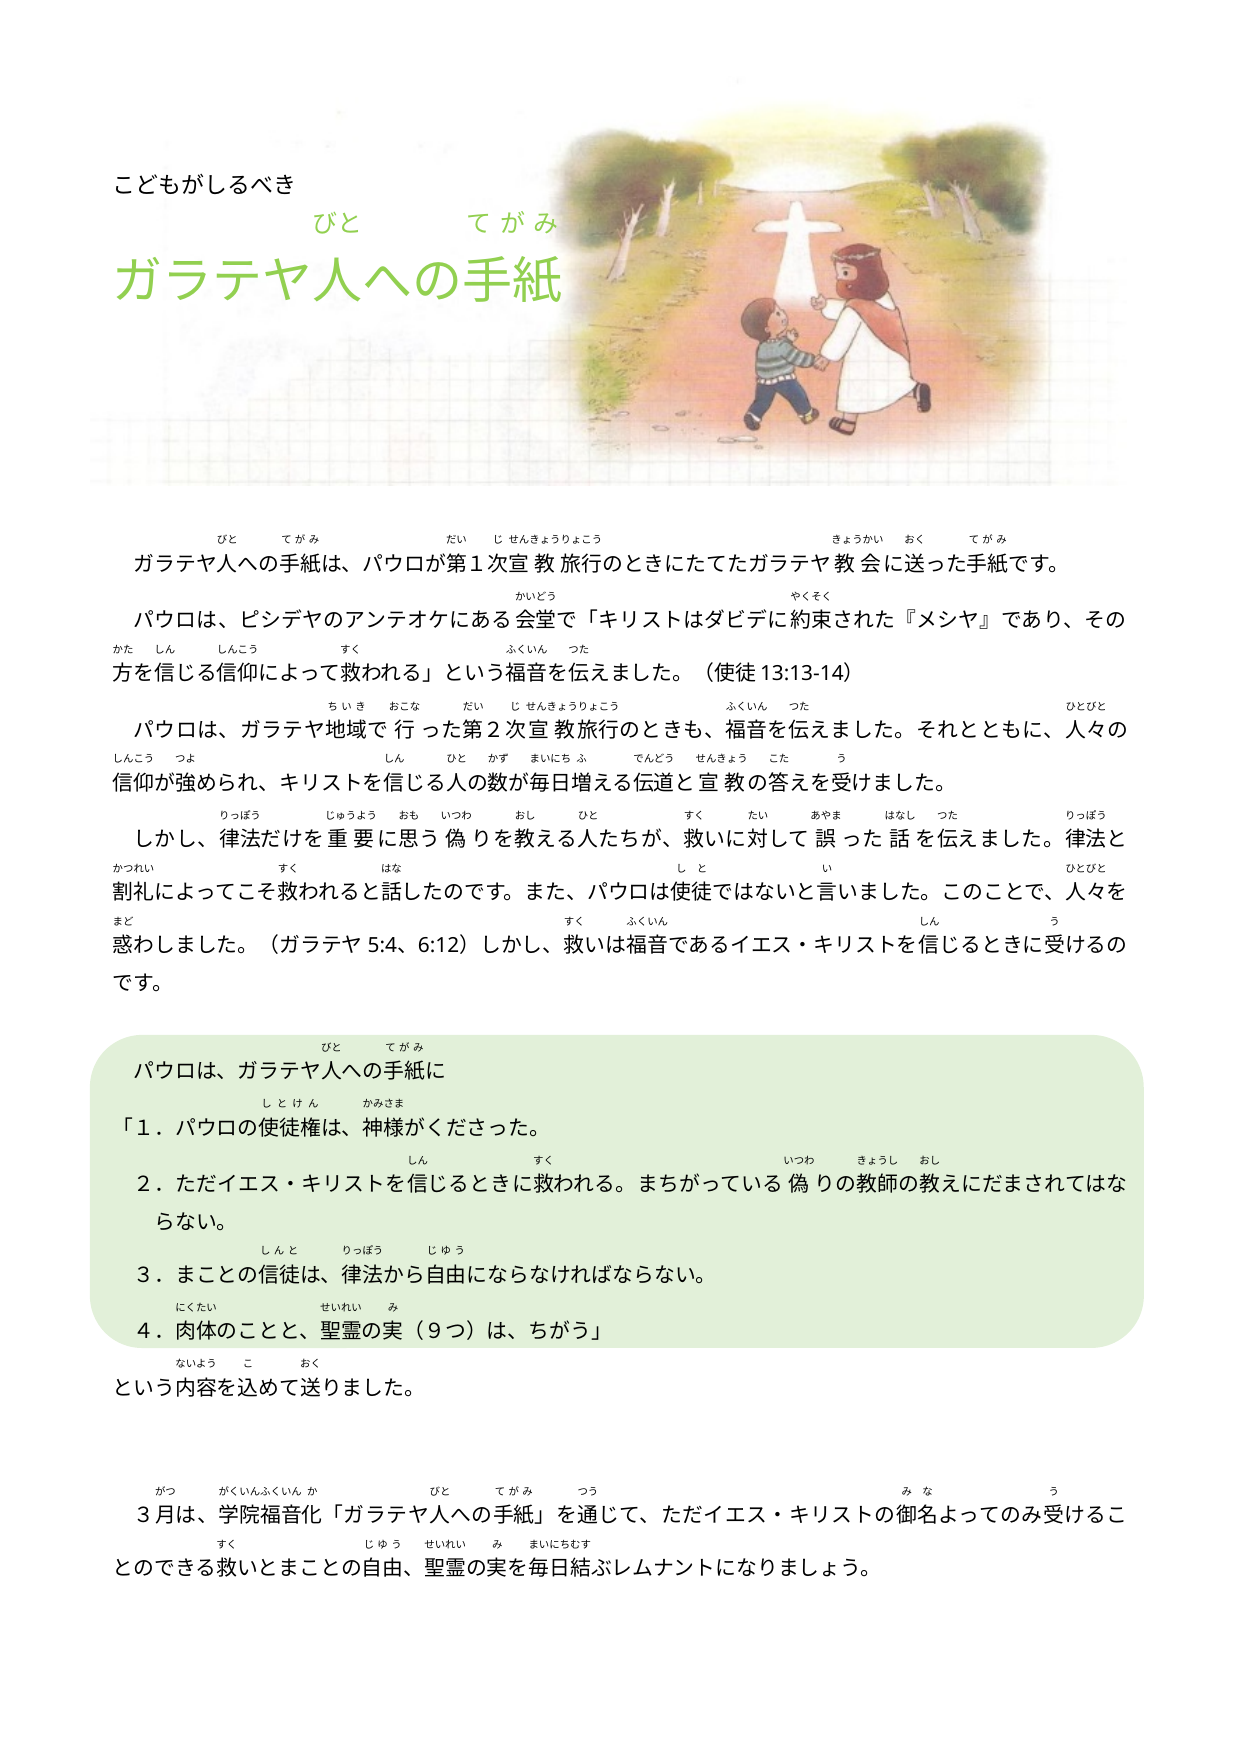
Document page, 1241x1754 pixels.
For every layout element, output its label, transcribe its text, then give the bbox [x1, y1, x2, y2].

text ガラテヤへの [112, 202, 1128, 314]
text ２．ただイエス・キリストをじるときにわれる。まちがっているりののえにだまされてはならない。 [112, 1152, 1128, 1235]
text ３．まことのは、からにならなければならない。 [112, 1243, 1128, 1288]
text ４．のことと、の（９つ）は、ちがう」 [112, 1299, 1128, 1344]
text というをめてりました。 [112, 1356, 1128, 1401]
picture [90, 76, 1127, 486]
text 「１．パウロのは、がくださった。 [112, 1096, 1128, 1141]
text しかし、だけをにうりをえるたちが、いにしてったをえました。とによってこそわれるとしたのです。また、パウロはではないといました。このことで、をわしました。（ガラテヤ5:4、6:12）しかし、いはであるイエス・キリストをじるときにけるのです。 [112, 807, 1128, 996]
text ３は、「ガラテヤへの」をじて、ただイエス・キリストのよってのみけることのできるいとまことの、のをぶレムナントになりましょう。 [112, 1483, 1128, 1582]
text こどもがしるべき [112, 164, 1128, 202]
text パウロは、ガラテヤでった２のときも、をえました。それとともに、のがめられ、キリストをじるのがえるとのえをけました。 [112, 698, 1128, 796]
text パウロは、ピシデヤのアンテオケにあるで「キリストはダビデにされた『メシヤ』であり、そのをじるによってわれる」というをえました。（使徒13:13-14） [112, 588, 1128, 687]
text ガラテヤへのは、パウロが１のときにたてたガラテヤにったです。 [112, 532, 1128, 577]
text パウロは、ガラテヤへのに [112, 1039, 1128, 1084]
